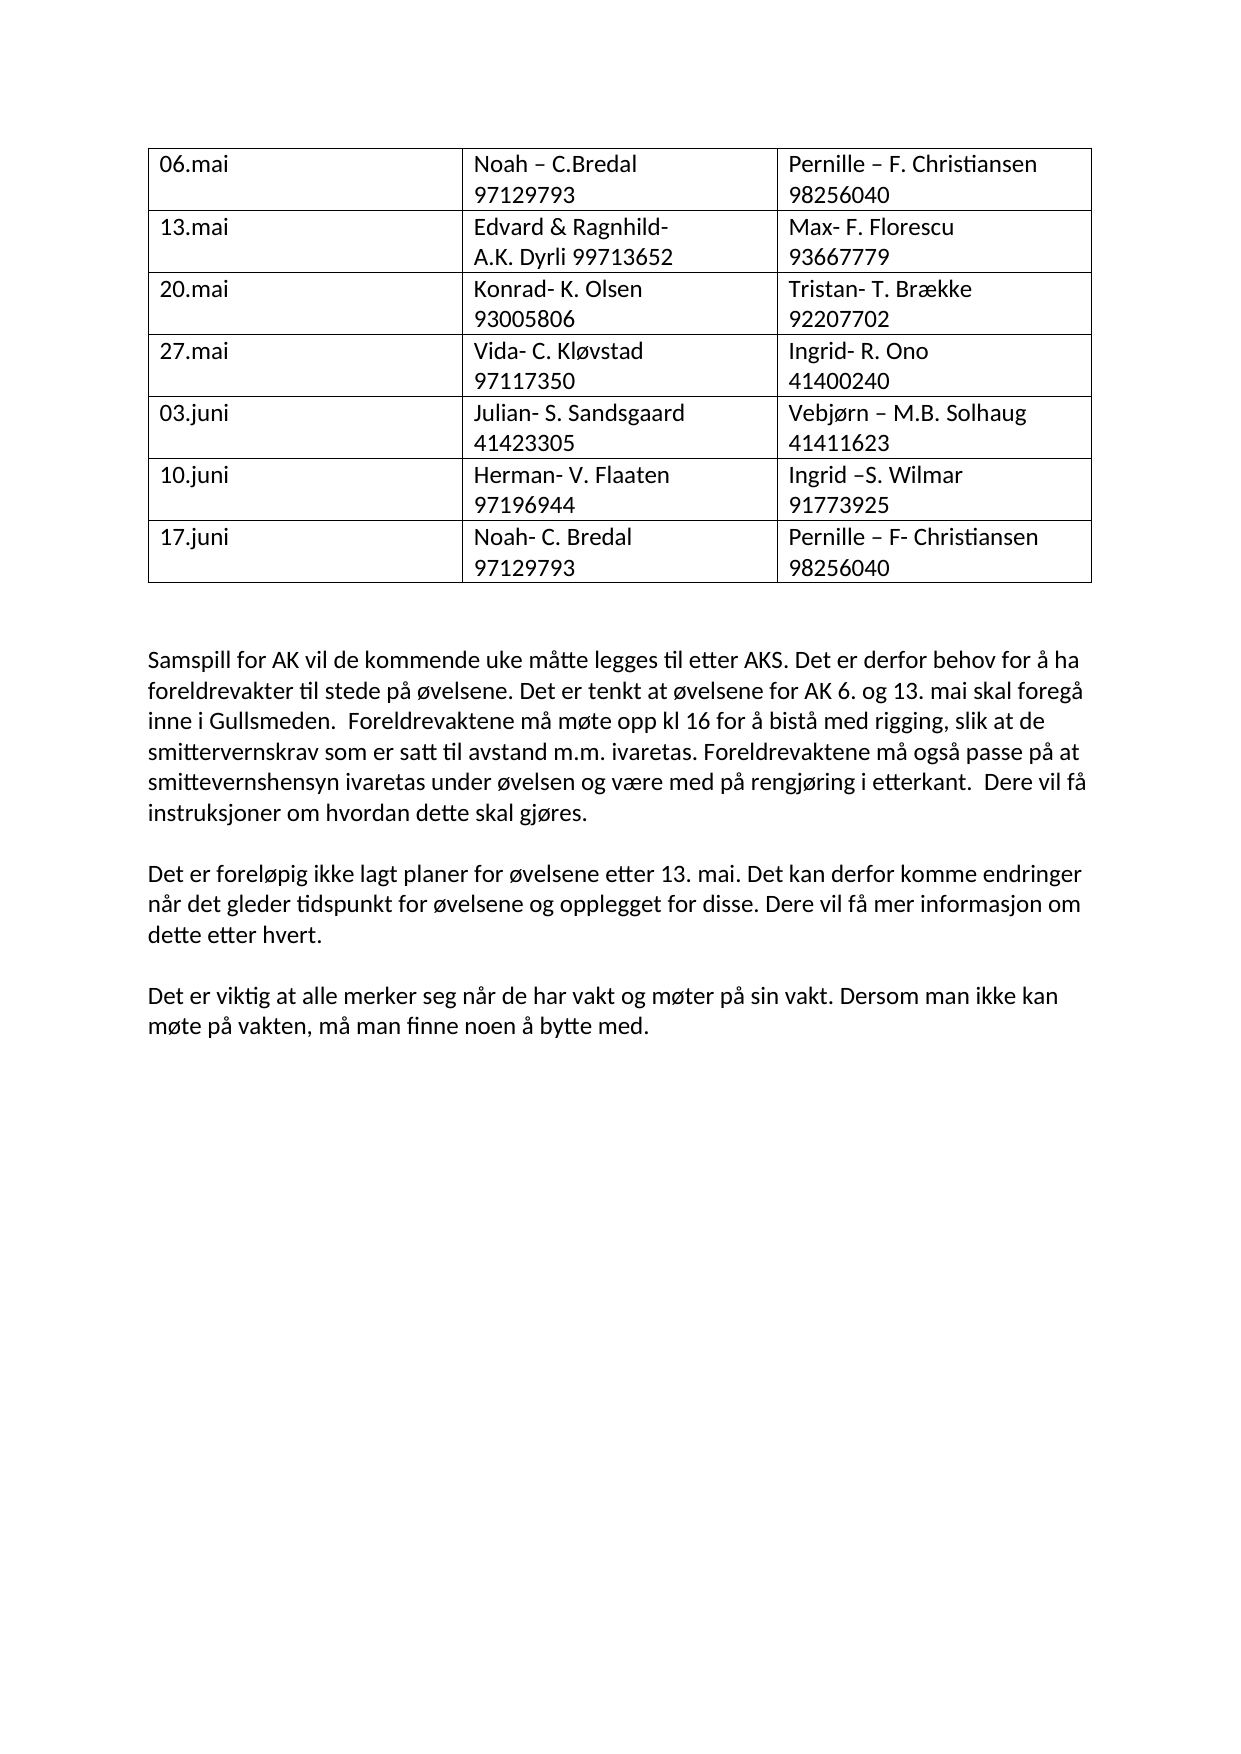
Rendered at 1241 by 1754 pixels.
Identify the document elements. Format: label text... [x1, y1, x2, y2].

table_cell 17.juni [149, 521, 462, 582]
table_cell Edvard & Ragnhild- A.K. Dyrli 99713652 [463, 211, 777, 272]
table_cell Pernille – F- Christiansen 98256040 [778, 521, 1091, 582]
table_cell Julian- S. Sandsgaard 41423305 [463, 397, 777, 458]
table_cell Ingrid- R. Ono 41400240 [778, 335, 1091, 396]
table_cell 10.juni [149, 459, 462, 520]
table_cell Konrad- K. Olsen 93005806 [463, 273, 777, 334]
table_header 06.mai [149, 149, 462, 210]
table_cell Noah- C. Bredal 97129793 [463, 521, 777, 582]
text Samspill for AK vil de kommende uke måtte legges til etter AKS. Det er derfor behov for å ha foreldrevakter til stede på øvelsene. Det er tenkt at øvelsene for AK 6. og 13. mai skal foregå inne i Gullsmeden. Foreldrevaktene må møte opp kl 16 for å bistå med rigging, slik at de smittervernskrav som er satt til avstand m.m. ivaretas. Foreldrevaktene må også passe på at smittevernshensyn ivaretas under øvelsen og være med på rengjøring i etterkant. Dere vil få instruksjoner om hvordan dette skal gjøres. [148, 644, 1093, 827]
table_cell Herman- V. Flaaten 97196944 [463, 459, 777, 520]
table_cell 20.mai [149, 273, 462, 334]
table_cell Vebjørn – M.B. Solhaug 41411623 [778, 397, 1091, 458]
table_cell Max- F. Florescu 93667779 [778, 211, 1091, 272]
table_header Noah – C.Bredal 97129793 [463, 149, 777, 210]
table_cell Tristan- T. Brække 92207702 [778, 273, 1091, 334]
text Det er foreløpig ikke lagt planer for øvelsene etter 13. mai. Det kan derfor komme endringer når det gleder tidspunkt for øvelsene og opplegget for disse. Dere vil få mer informasjon om dette etter hvert. [148, 858, 1093, 949]
table_cell Vida- C. Kløvstad 97117350 [463, 335, 777, 396]
table_cell 27.mai [149, 335, 462, 396]
table_cell 13.mai [149, 211, 462, 272]
table_cell 03.juni [149, 397, 462, 458]
table_header Pernille – F. Christiansen 98256040 [778, 149, 1091, 210]
text Det er viktig at alle merker seg når de har vakt og møter på sin vakt. Dersom man ikke kan møte på vakten, må man finne noen å bytte med. [148, 980, 1093, 1041]
table_cell Ingrid –S. Wilmar 91773925 [778, 459, 1091, 520]
